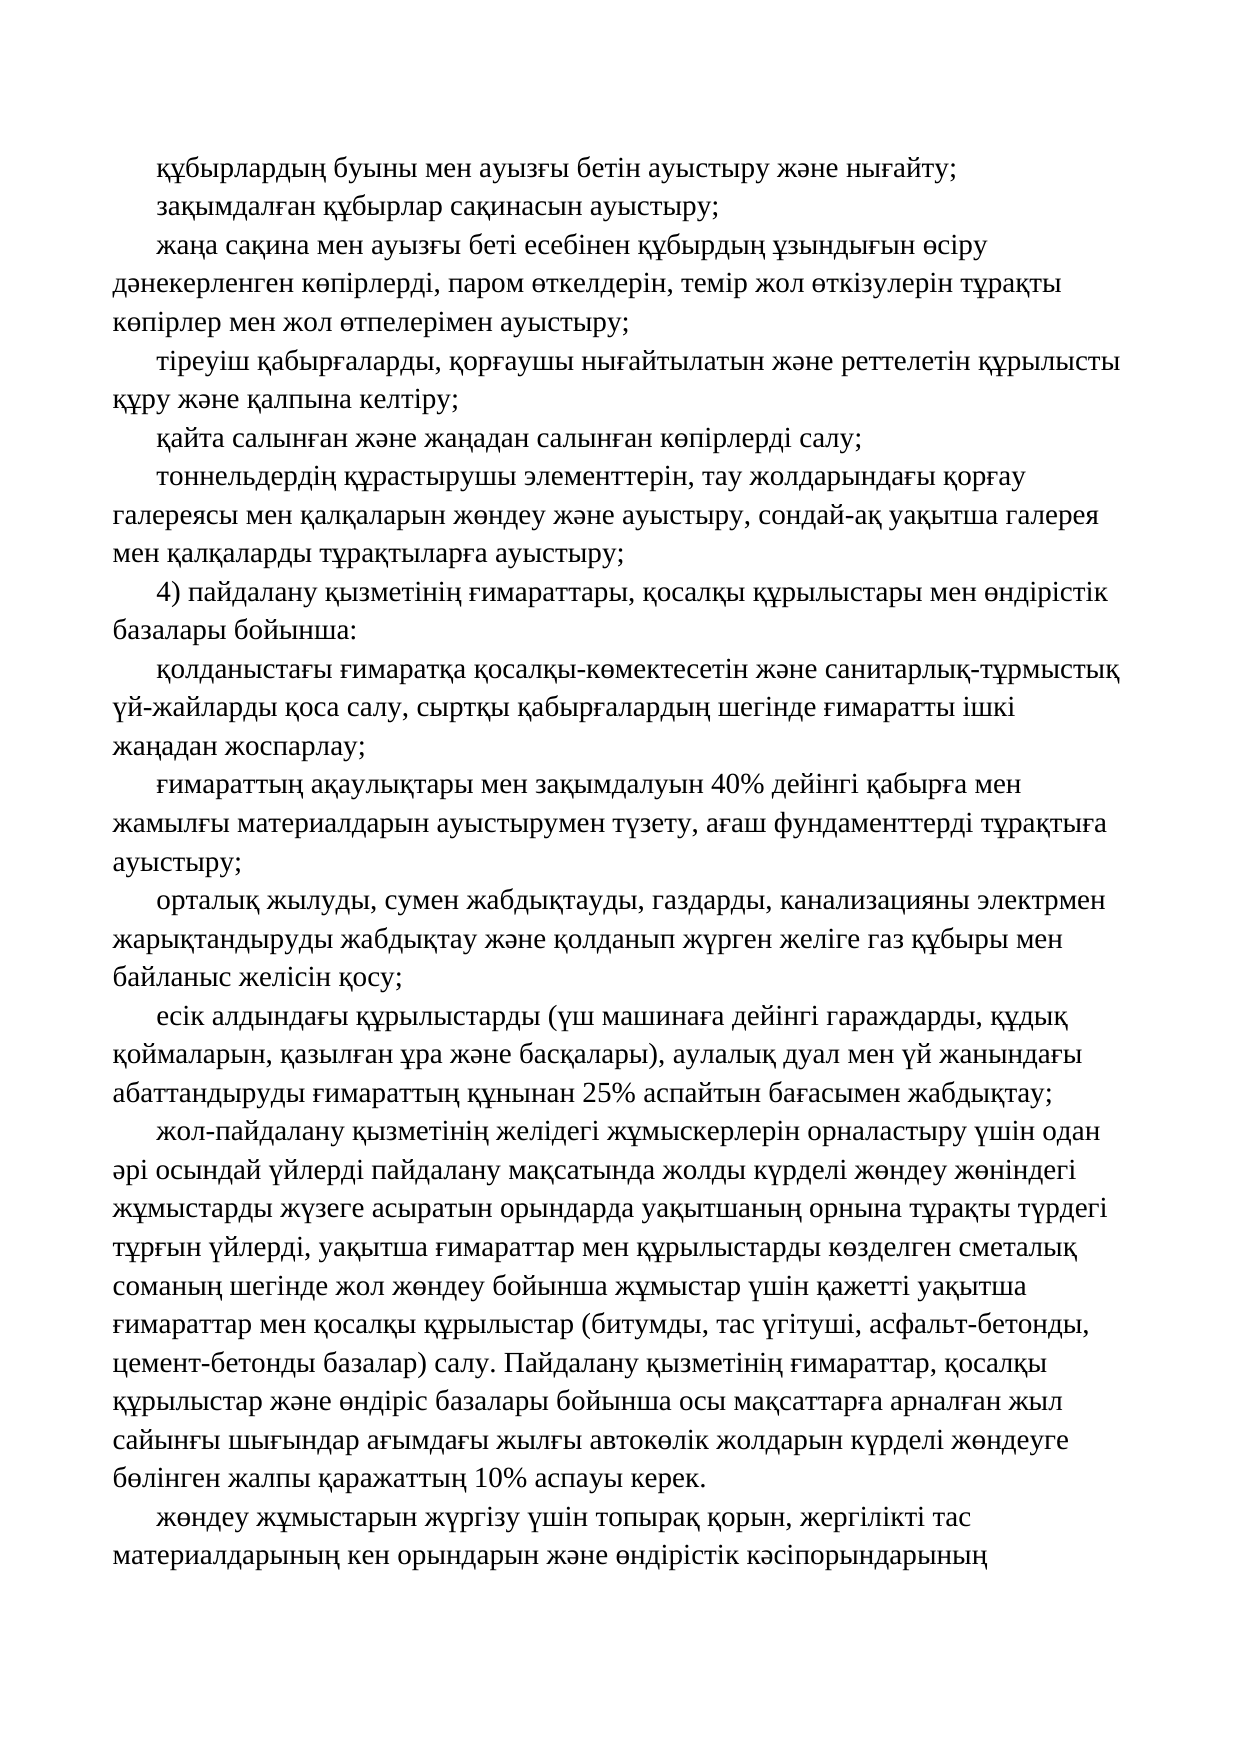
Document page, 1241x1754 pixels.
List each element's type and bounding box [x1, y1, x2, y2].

text [112, 150, 1128, 1571]
